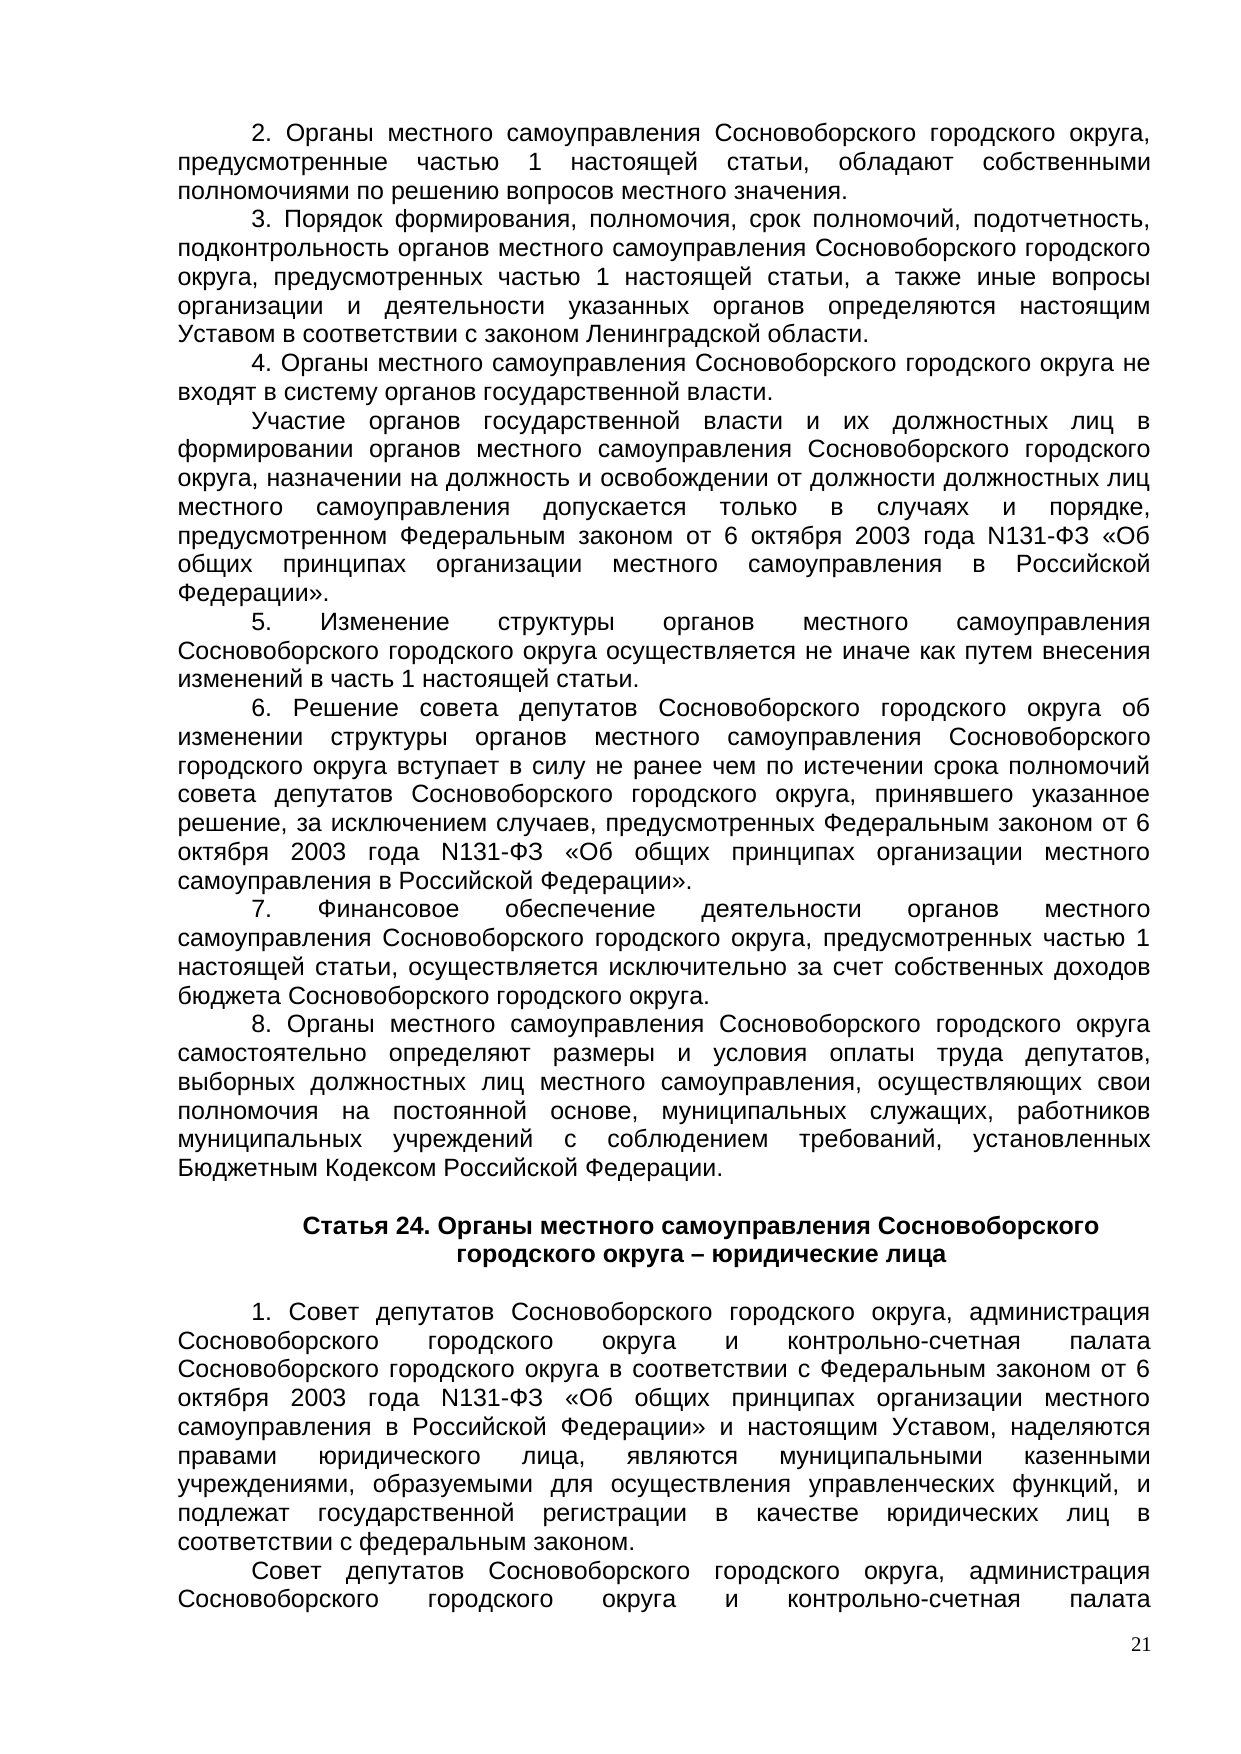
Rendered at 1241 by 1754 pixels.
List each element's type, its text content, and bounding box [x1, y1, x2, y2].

text 2. Органы местного самоуправления Сосновоборского городского округа, предусмотренные частью 1 настоящей статьи, обладают собственными полномочиями по решению вопросов местного значения. [177, 118, 1152, 204]
text Статья 24. Органы местного самоуправления Сосновоборского [177, 1211, 1152, 1239]
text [177, 1556, 1152, 1613]
text 4. Органы местного самоуправления Сосновоборского городского округа не входят в систему органов государственной власти. [177, 348, 1152, 406]
text 3. Порядок формирования, полномочия, срок полномочий, подотчетность, подконтрольность органов местного самоуправления Сосновоборского городского округа, предусмотренных частью 1 настоящей статьи, а также иные вопросы организации и деятельности указанных органов определяются настоящим Уставом в соответствии с законом Ленинградской области. [177, 204, 1152, 348]
text Участие органов государственной власти и их должностных лиц в формировании органов местного самоуправления Сосновоборского городского округа, назначении на должность и освобождении от должности должностных лиц местного самоуправления допускается только в случаях и порядке, предусмотренном Федеральным законом от 6 октября 2003 года N131-ФЗ «Об общих принципах организации местного самоуправления в Российской Федерации». [177, 406, 1152, 607]
text 6. Решение совета депутатов Сосновоборского городского округа об изменении структуры органов местного самоуправления Сосновоборского городского округа вступает в силу не ранее чем по истечении срока полномочий совета депутатов Сосновоборского городского округа, принявшего указанное решение, за исключением случаев, предусмотренных Федеральным законом от 6 октября 2003 года N131-ФЗ «Об общих принципах организации местного самоуправления в Российской Федерации». [177, 693, 1152, 894]
text 5. Изменение структуры органов местного самоуправления Сосновоборского городского округа осуществляется не иначе как путем внесения изменений в часть 1 настоящей статьи. [177, 607, 1152, 693]
text городского округа – юридические лица [177, 1239, 1152, 1268]
text 1. Совет депутатов Сосновоборского городского округа, администрация Сосновоборского городского округа и контрольно-счетная палата Сосновоборского городского округа в соответствии с Федеральным законом от 6 октября 2003 года N131-ФЗ «Об общих принципах организации местного самоуправления в Российской Федерации» и настоящим Уставом, наделяются правами юридического лица, являются муниципальными казенными учреждениями, образуемыми для осуществления управленческих функций, и подлежат государственной регистрации в качестве юридических лиц в соответствии с федеральным законом. [177, 1297, 1152, 1556]
text 7. Финансовое обеспечение деятельности органов местного самоуправления Сосновоборского городского округа, предусмотренных частью 1 настоящей статьи, осуществляется исключительно за счет собственных доходов бюджета Сосновоборского городского округа. [177, 894, 1152, 1009]
text 8. Органы местного самоуправления Сосновоборского городского округа самостоятельно определяют размеры и условия оплаты труда депутатов, выборных должностных лиц местного самоуправления, осуществляющих свои полномочия на постоянной основе, муниципальных служащих, работников муниципальных учреждений с соблюдением требований, установленных Бюджетным Кодексом Российской Федерации. [177, 1009, 1152, 1182]
